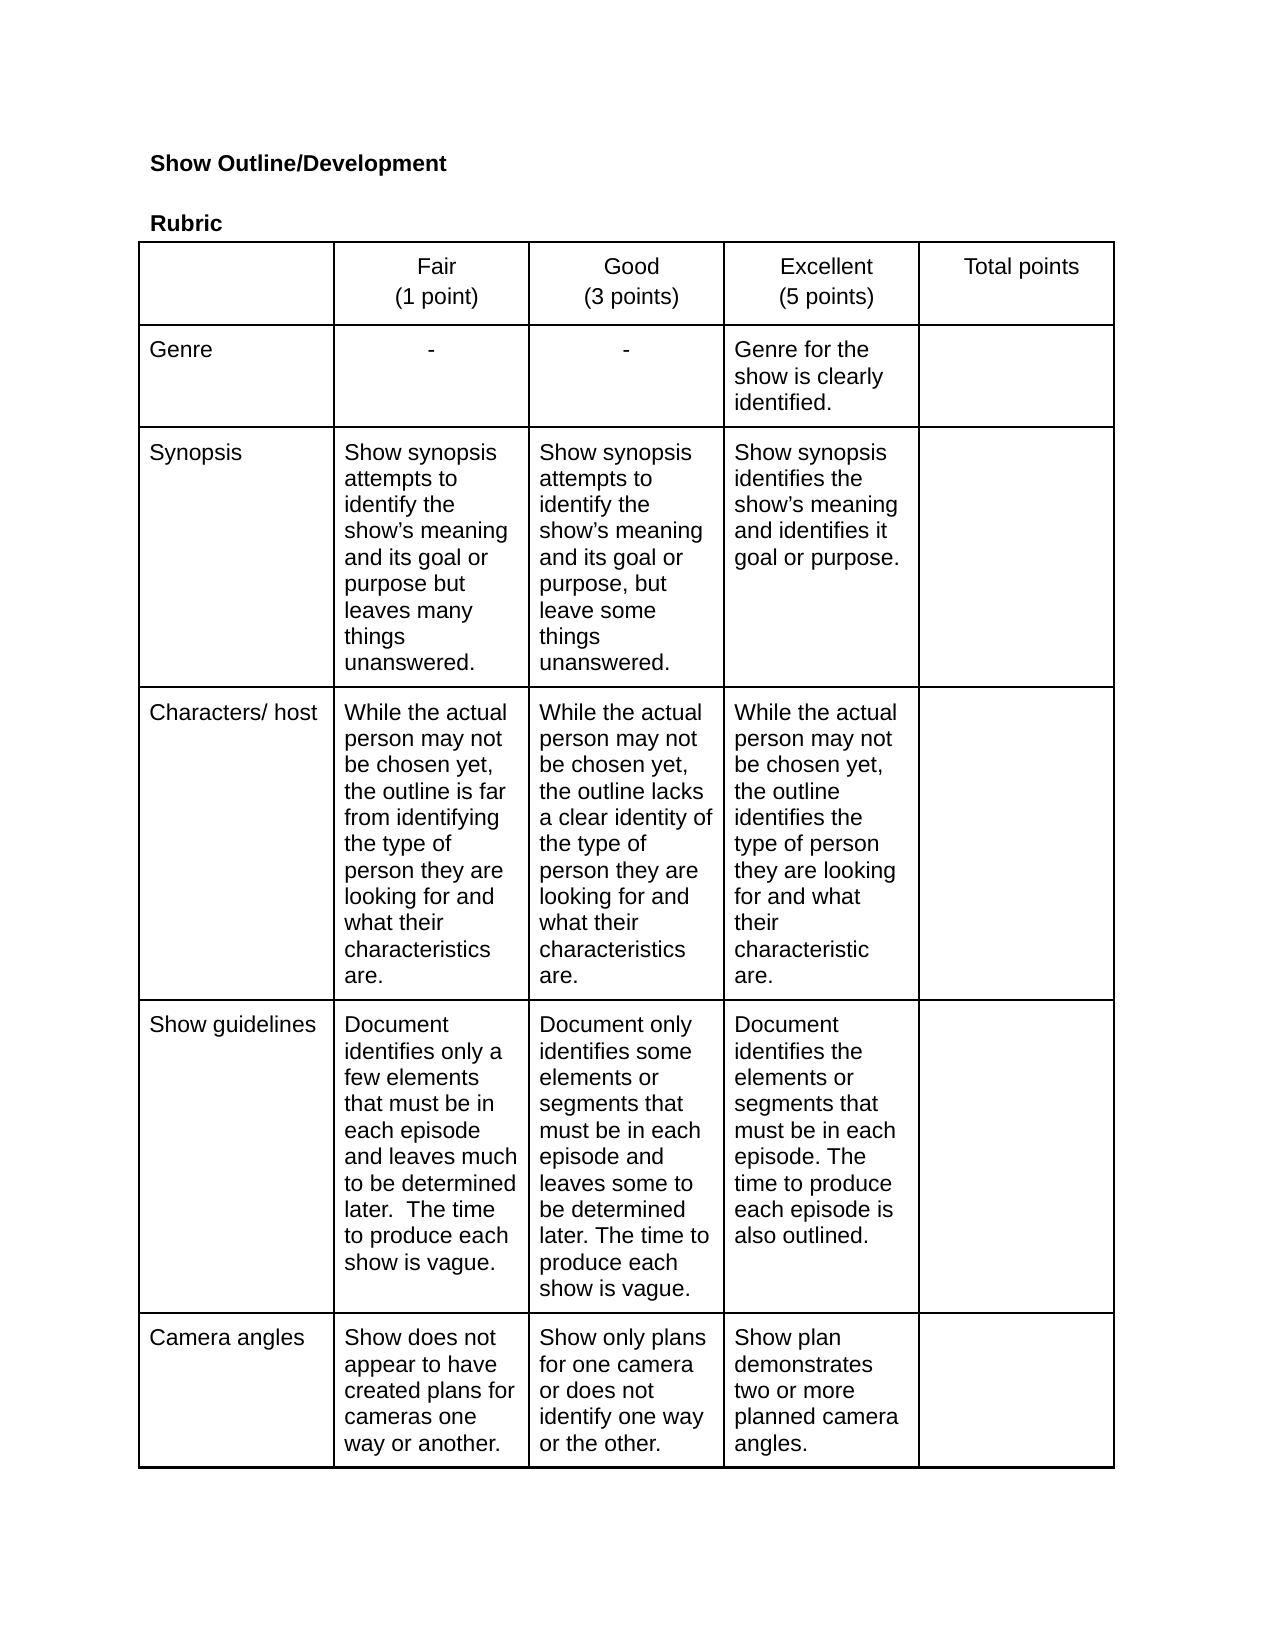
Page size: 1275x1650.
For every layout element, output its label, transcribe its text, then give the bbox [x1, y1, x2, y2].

table_cell Show synopsis identifies the show’s meaning and identifies it goal or purpose. [725, 428, 918, 686]
table_header Fair (1 point) [335, 243, 528, 324]
text Rubric [150, 210, 1125, 237]
table_cell Document identifies the elements or segments that must be in each episode. The time to produce each episode is also outlined. [725, 1001, 918, 1312]
table_cell Show synopsis attempts to identify the show’s meaning and its goal or purpose but leaves many things unanswered. [335, 428, 528, 686]
table_header Good (3 points) [530, 243, 723, 324]
table_cell Show guidelines [140, 1001, 333, 1312]
table_cell [920, 1001, 1113, 1312]
table_cell Document only identifies some elements or segments that must be in each episode and leaves some to be determined later. The time to produce each show is vague. [530, 1001, 723, 1312]
table_cell While the actual person may not be chosen yet, the outline is far from identifying the type of person they are looking for and what their characteristics are. [335, 688, 528, 999]
table_cell Genre [140, 326, 333, 426]
table_cell Document identifies only a few elements that must be in each episode and leaves much to be determined later. The time to produce each show is vague. [335, 1001, 528, 1312]
table_header Excellent (5 points) [725, 243, 918, 324]
table_cell Characters/ host [140, 688, 333, 999]
table_cell Synopsis [140, 428, 333, 686]
table_cell [920, 326, 1113, 426]
table_cell While the actual person may not be chosen yet, the outline identifies the type of person they are looking for and what their characteristic are. [725, 688, 918, 999]
table_cell Show plan demonstrates two or more planned camera angles. [725, 1314, 918, 1466]
table_cell Show synopsis attempts to identify the show’s meaning and its goal or purpose, but leave some things unanswered. [530, 428, 723, 686]
table_cell [920, 1314, 1113, 1466]
table_header [140, 243, 333, 324]
table_cell - [335, 326, 528, 426]
table_cell Show only plans for one camera or does not identify one way or the other. [530, 1314, 723, 1466]
table_cell Camera angles [140, 1314, 333, 1466]
table_cell - [530, 326, 723, 426]
table_cell [920, 428, 1113, 686]
table_header Total points [920, 243, 1113, 324]
table_cell [920, 688, 1113, 999]
table_cell While the actual person may not be chosen yet, the outline lacks a clear identity of the type of person they are looking for and what their characteristics are. [530, 688, 723, 999]
text Show Outline/Development [150, 150, 1125, 176]
table_cell Show does not appear to have created plans for cameras one way or another. [335, 1314, 528, 1466]
table_cell Genre for the show is clearly identified. [725, 326, 918, 426]
